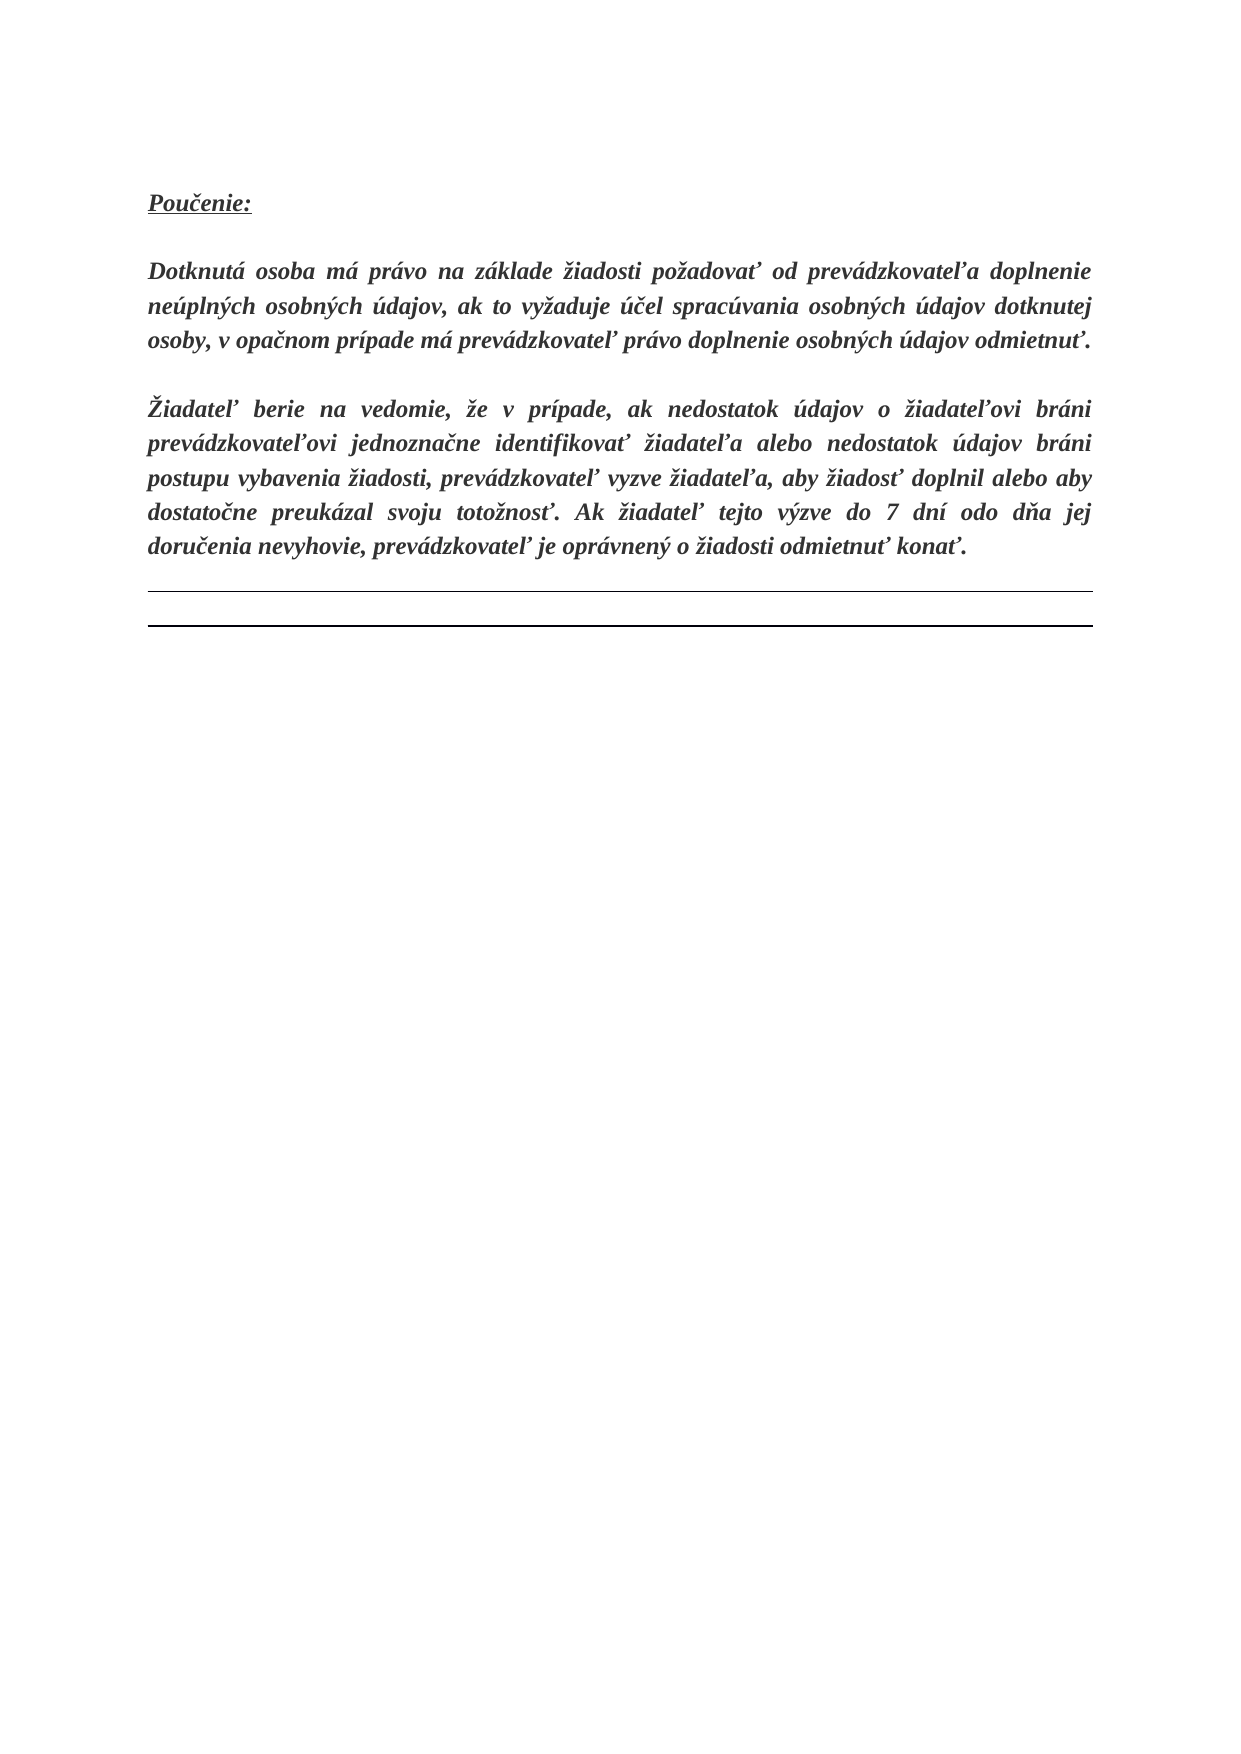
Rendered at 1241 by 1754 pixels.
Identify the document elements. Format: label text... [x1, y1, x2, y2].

text Dotknutá osoba má právo na základe žiadosti požadovať od prevádzkovateľa doplnenie neúplných osobných údajov, ak to vyžaduje účel spracúvania osobných údajov dotknutej osoby, v opačnom prípade má prevádzkovateľ právo doplnenie osobných údajov odmietnuť. [148, 251, 1093, 354]
text Žiadateľ berie na vedomie, že v prípade, ak nedostatok údajov o žiadateľovi bráni prevádzkovateľovi jednoznačne identifikovať žiadateľa alebo nedostatok údajov bráni postupu vybavenia žiadosti, prevádzkovateľ vyzve žiadateľa, aby žiadosť doplnil alebo aby dostatočne preukázal svoju totožnosť. Ak žiadateľ tejto výzve do 7 dní odo dňa jej doručenia nevyhovie, prevádzkovateľ je oprávnený o žiadosti odmietnuť konať. [148, 388, 1093, 560]
text Poučenie: [148, 182, 1093, 216]
